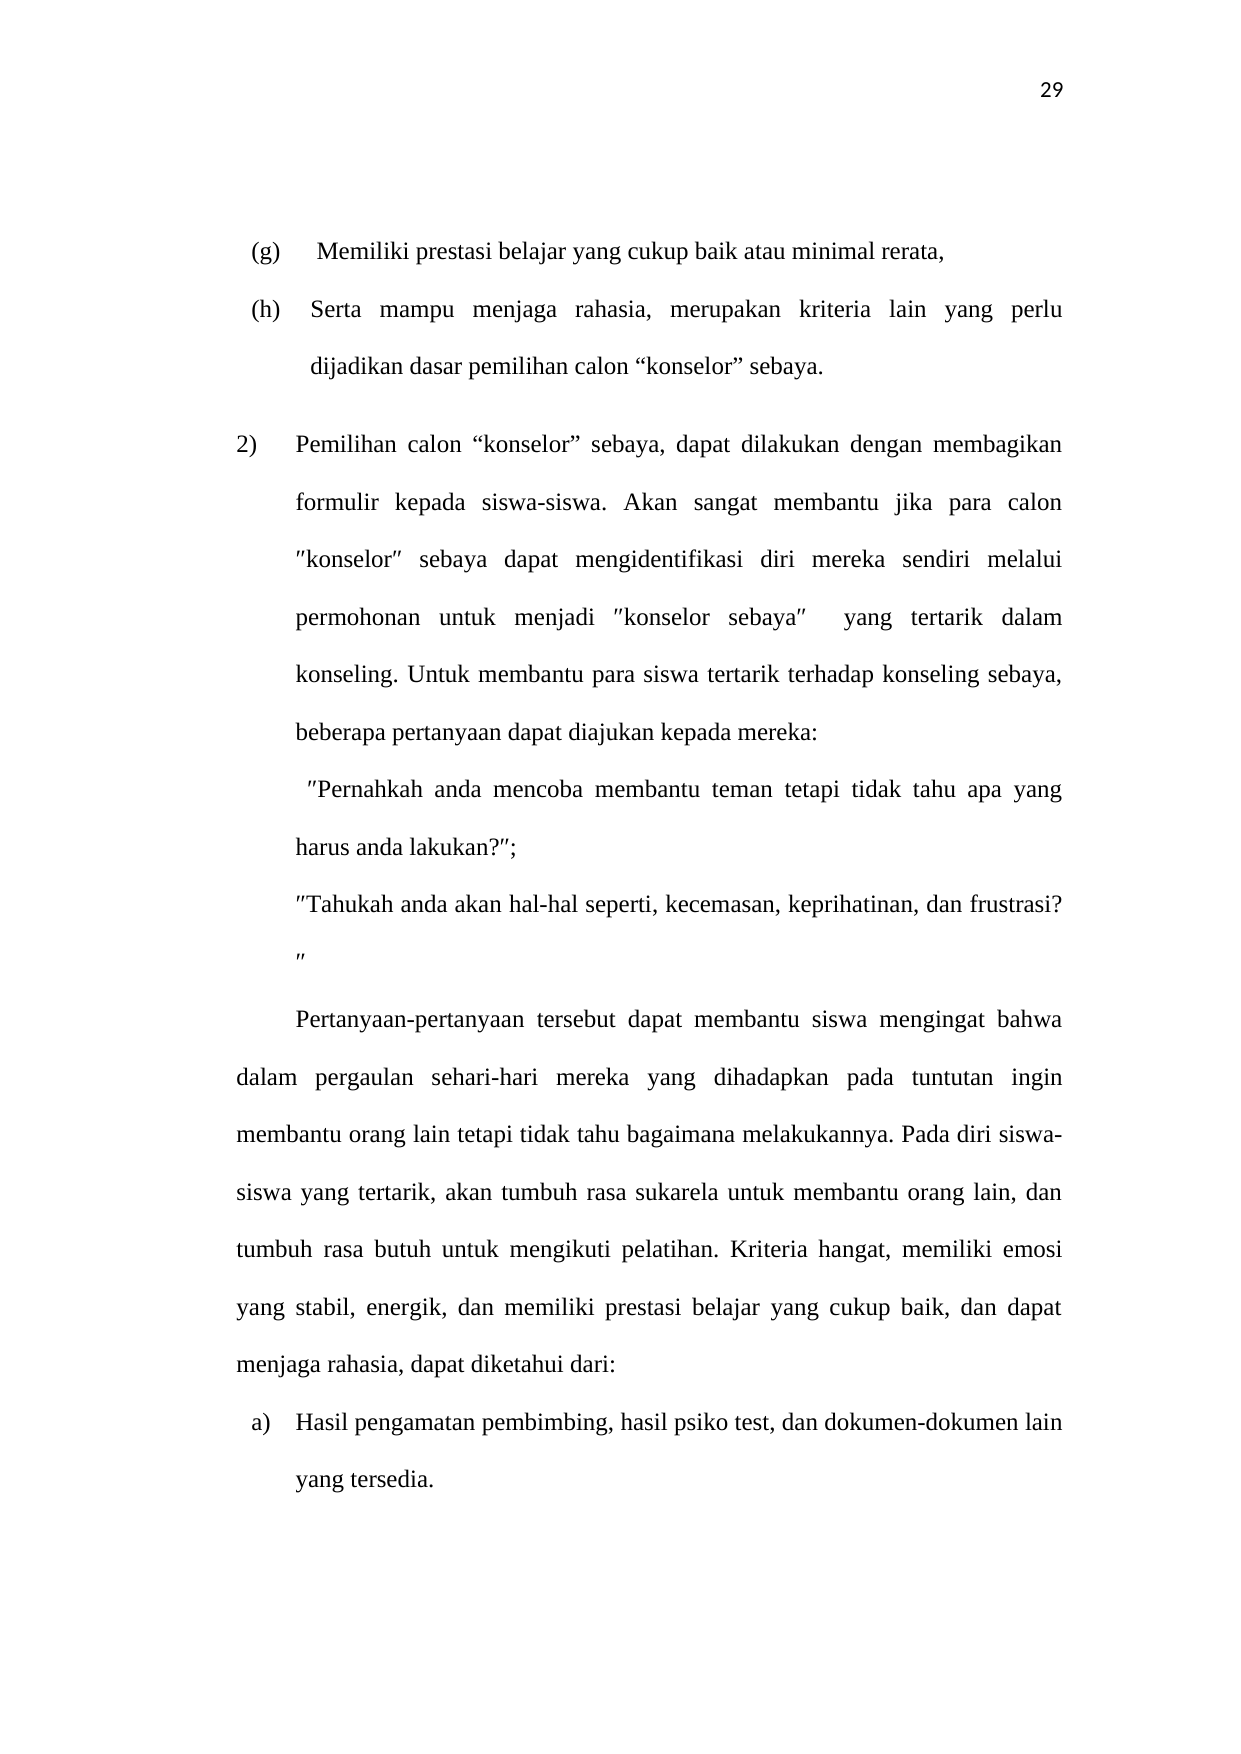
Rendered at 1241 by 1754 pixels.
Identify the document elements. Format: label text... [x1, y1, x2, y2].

list Pemilihan calon “konselor” sebaya, dapat dilakukan dengan membagikan formulir kepada siswa-siswa. Akan sangat membantu jika para calon ″konselor″ sebaya dapat mengidentifikasi diri mereka sendiri melalui permohonan untuk menjadi ″konselor sebaya″ yang tertarik dalam konseling. Untuk membantu para siswa tertarik terhadap konseling sebaya, beberapa pertanyaan dapat diajukan kepada mereka: [236, 429, 1063, 746]
text Pertanyaan-pertanyaan tersebut dapat membantu siswa mengingat bahwa dalam pergaulan sehari-hari mereka yang dihadapkan pada tuntutan ingin membantu orang lain tetapi tidak tahu bagaimana melakukannya. Pada diri siswa-siswa yang tertarik, akan tumbuh rasa sukarela untuk membantu orang lain, dan tumbuh rasa butuh untuk mengikuti pelatihan. Kriteria hangat, memiliki emosi yang stabil, energik, dan memiliki prestasi belajar yang cukup baik, dan dapat menjaga rahasia, dapat diketahui dari: [236, 1004, 1063, 1378]
list Serta mampu menjaga rahasia, merupakan kriteria lain yang perlu dijadikan dasar pemilihan calon “konselor” sebaya. [251, 294, 1063, 380]
text ″Pernahkah anda mencoba membantu teman tetapi tidak tahu apa yang harus anda lakukan?″; [295, 774, 1063, 861]
text ″Tahukah anda akan hal-hal seperti, kecemasan, keprihatinan, dan frustrasi?″ [295, 889, 1063, 976]
list Memiliki prestasi belajar yang cukup baik atau minimal rerata, [251, 236, 1063, 265]
list Hasil pengamatan pembimbing, hasil psiko test, dan dokumen-dokumen lain yang tersedia. [251, 1407, 1063, 1493]
